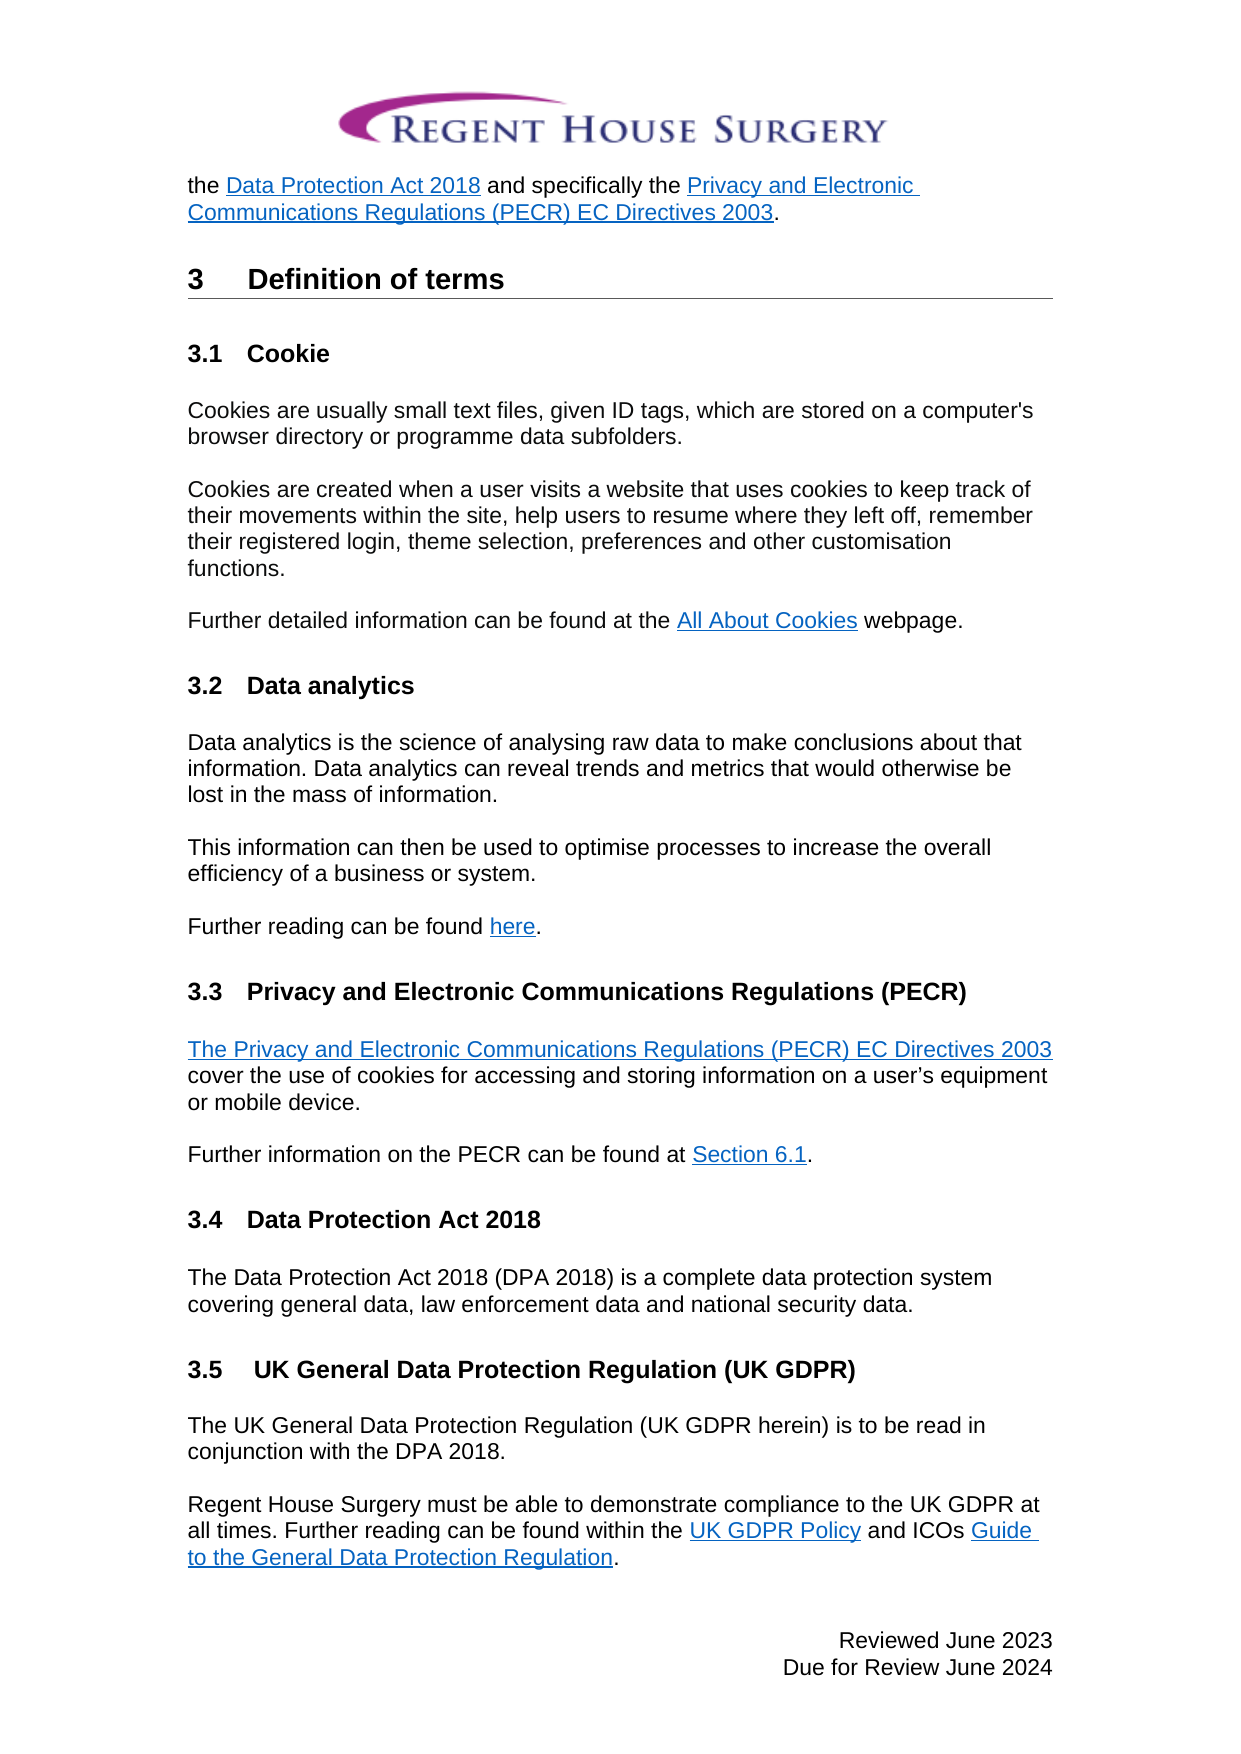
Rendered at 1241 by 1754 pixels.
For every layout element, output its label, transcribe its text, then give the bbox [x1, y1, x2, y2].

picture [323, 73, 917, 173]
text The UK General Data Protection Regulation (UK GDPR herein) is to be read in conjunction with the DPA 2018. [187, 1412, 1053, 1465]
subtitle Data Protection Act 2018 [187, 1205, 1053, 1234]
text Cookies are usually small text files, given ID tags, which are stored on a computer's browser directory or programme data subfolders. [683, 397, 1053, 449]
subtitle Data analytics [187, 671, 1053, 700]
text The Data Protection Act 2018 (DPA 2018) is a complete data protection system covering general data, law enforcement data and national security data. [187, 1264, 1053, 1317]
text Further information on the PECR can be found at Section 6.1. [187, 1141, 1053, 1168]
text Cookies are created when a user visits a website that uses cookies to keep track of their movements within the site, help users to resume where they left off, remember their registered login, theme selection, preferences and other customisation functions. [286, 476, 1053, 581]
text This information can then be used to optimise processes to increase the overall efficiency of a business or system. [187, 834, 1053, 887]
subtitle UK General Data Protection Regulation (UK GDPR) [187, 1354, 1053, 1383]
text Further reading can be found here. [187, 913, 1053, 939]
text Regent House Surgery must be able to demonstrate compliance to the UK GDPR at all times. Further reading can be found within the UK GDPR Policy and ICOs Guide to the General Data Protection Regulation. [187, 1491, 1053, 1570]
subtitle Definition of terms [187, 262, 1053, 299]
text The Privacy and Electronic Communications Regulations (PECR) EC Directives 2003 cover the use of cookies for accessing and storing information on a user’s equipment or mobile device. [187, 1036, 1053, 1059]
text Data analytics is the science of analysing raw data to make conclusions about that information. Data analytics can reveal trends and metrics that would otherwise be lost in the mass of information. [187, 729, 1053, 808]
text Further detailed information can be found at the All About Cookies webpage. [187, 607, 1053, 634]
subtitle Privacy and Electronic Communications Regulations (PECR) [187, 977, 1053, 1006]
text The Privacy and Electronic Communications Regulations (PECR) EC Directives 2003 cover the use of cookies for accessing and storing information on a user’s equipment or mobile device. [187, 1060, 1053, 1115]
subtitle Cookie [187, 339, 1053, 368]
